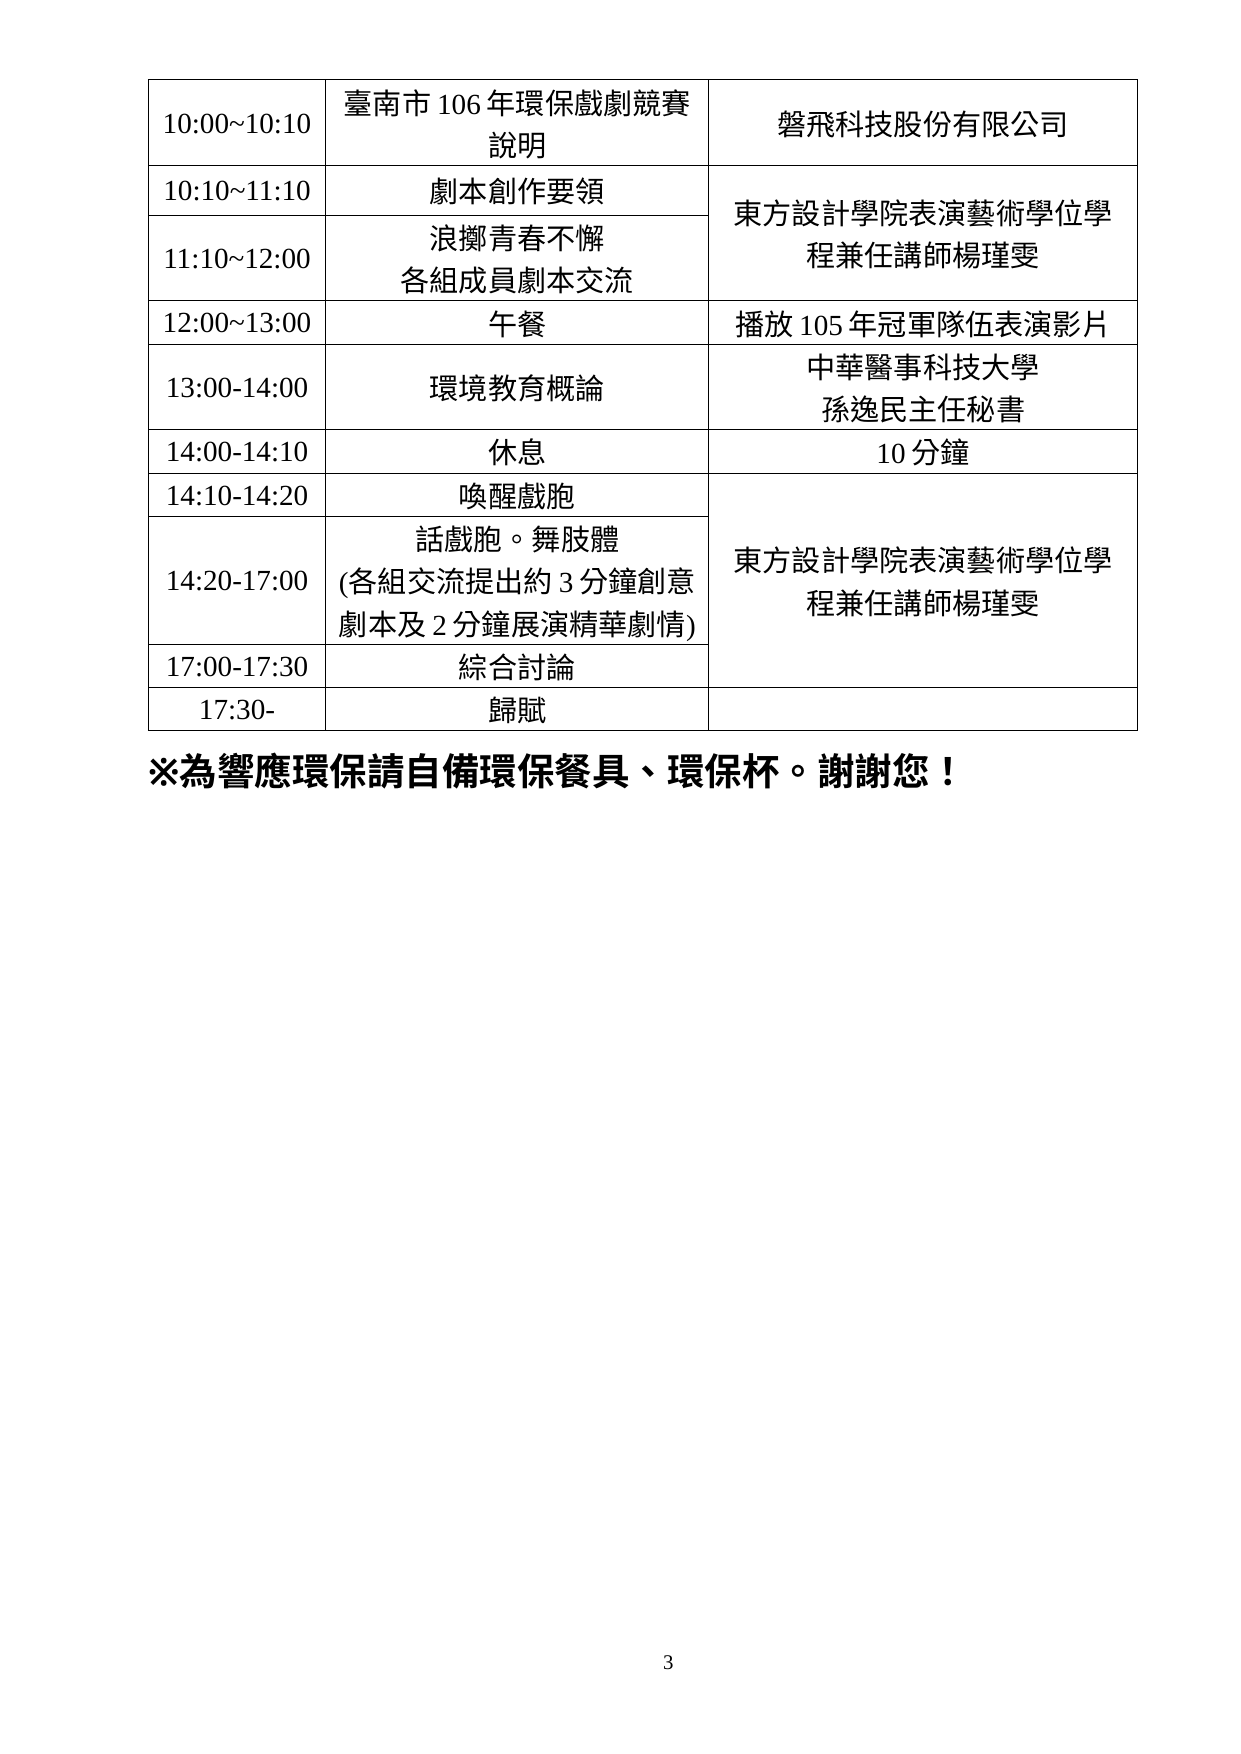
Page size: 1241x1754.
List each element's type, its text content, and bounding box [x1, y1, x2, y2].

table_cell 17:30- [149, 688, 325, 730]
table_cell 東方設計學院表演藝術學位學程兼任講師楊瑾雯 [709, 166, 1137, 300]
table_cell 10分鐘 [709, 430, 1137, 472]
table_cell 播放105年冠軍隊伍表演影片 [709, 301, 1137, 343]
table_cell 劇本創作要領 [326, 166, 708, 214]
table_cell [709, 688, 1137, 730]
table_cell 話戲胞。舞肢體 (各組交流提出約3分鐘創意劇本及2分鐘展演精華劇情) [326, 517, 708, 644]
table_cell 磐飛科技股份有限公司 [709, 80, 1137, 165]
table_cell 中華醫事科技大學 孫逸民主任秘書 [709, 345, 1137, 429]
table_cell 喚醒戲胞 [326, 474, 708, 516]
table_cell 臺南市106年環保戲劇競賽說明 [326, 80, 708, 165]
table_cell 12:00~13:00 [149, 301, 325, 343]
table_cell 11:10~12:00 [149, 216, 325, 300]
table_cell 13:00-14:00 [149, 345, 325, 429]
text ※為響應環保請自備環保餐具、環保杯。謝謝您！ [148, 731, 1107, 806]
table_cell 14:00-14:10 [149, 430, 325, 472]
table_cell 環境教育概論 [326, 345, 708, 429]
table_cell 浪擲青春不懈 各組成員劇本交流 [326, 216, 708, 300]
table_cell 休息 [326, 430, 708, 472]
table_cell 14:10-14:20 [149, 474, 325, 516]
table_cell 14:20-17:00 [149, 517, 325, 644]
table_cell 歸賦 [326, 688, 708, 730]
table_cell 10:10~11:10 [149, 166, 325, 214]
table_cell 17:00-17:30 [149, 645, 325, 687]
table_cell 10:00~10:10 [149, 80, 325, 165]
table_cell 東方設計學院表演藝術學位學程兼任講師楊瑾雯 [709, 474, 1137, 687]
table_cell 綜合討論 [326, 645, 708, 687]
table_cell 午餐 [326, 301, 708, 343]
